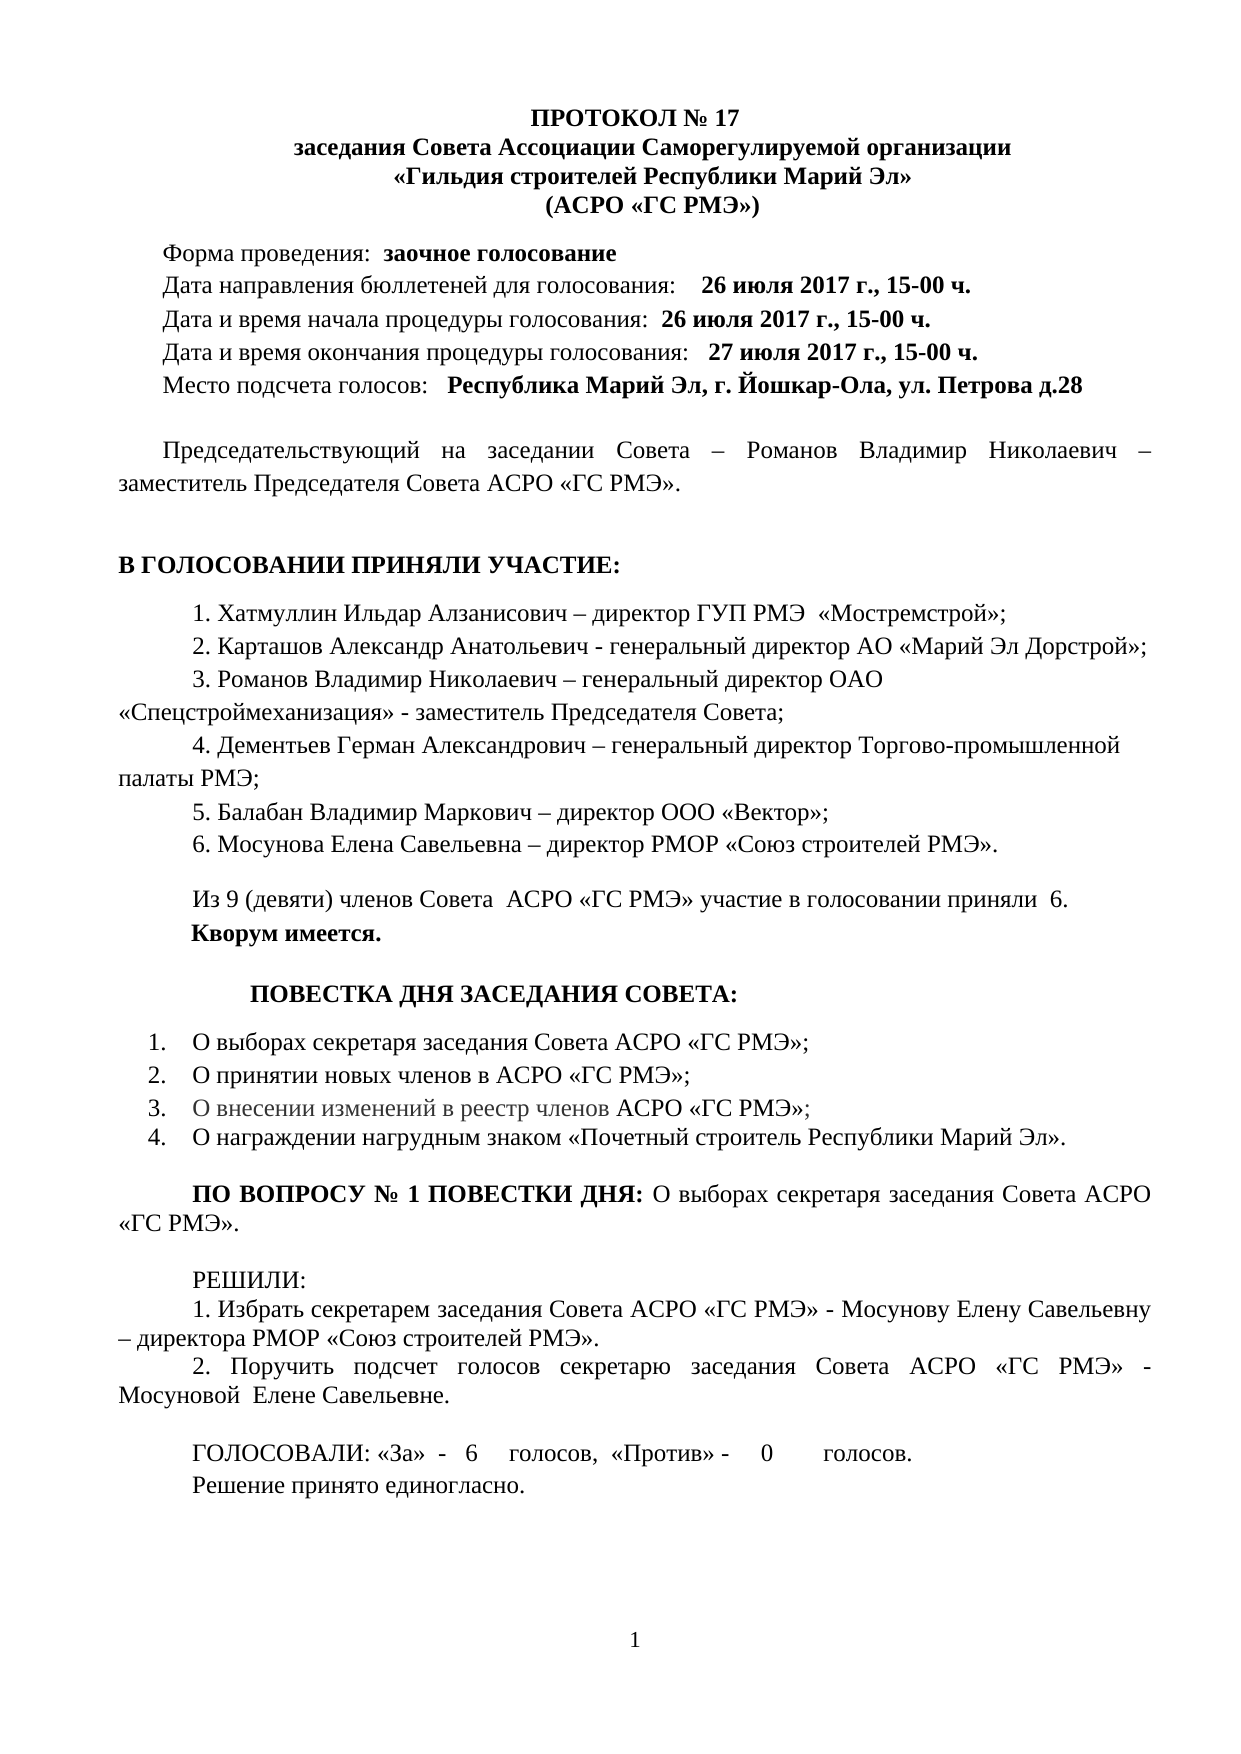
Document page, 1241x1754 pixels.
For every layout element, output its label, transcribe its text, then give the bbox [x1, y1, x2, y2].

text 2. Карташов Александр Анатольевич - генеральный директор АО «Марий Эл Дорстрой»; [118, 631, 1152, 660]
text Председательствующий на заседании Совета – Романов Владимир Николаевич – заместитель Председателя Совета АСРО «ГС РМЭ». [118, 435, 1152, 497]
text «Гильдия строителей Республики Марий Эл» [153, 161, 1152, 190]
list О выборах секретаря заседания Совета АСРО «ГС РМЭ»; [148, 1027, 1152, 1056]
list ПО ВОПРОСУ № 1 ПОВЕСТКИ ДНЯ: О выборах секретаря заседания Совета АСРО «ГС РМЭ». [118, 1179, 1152, 1237]
text 1. Хатмуллин Ильдар Алзанисович – директор ГУП РМЭ «Мостремстрой»; [118, 598, 1152, 627]
text Из 9 (девяти) членов Совета АСРО «ГС РМЭ» участие в голосовании приняли 6. [118, 884, 1152, 913]
text 1. Избрать секретарем заседания Совета АСРО «ГС РМЭ» - Мосунову Елену Савельевну – директора РМОР «Союз строителей РМЭ». [118, 1294, 1152, 1351]
text (АСРО «ГС РМЭ») [153, 190, 1152, 218]
text Дата направления бюллетеней для голосования: 26 июля 2017 г., 15-00 ч. [118, 271, 1152, 299]
text Место подсчета голосов: Республика Марий Эл, г. Йошкар-Ола, ул. Петрова д.28 [162, 370, 1152, 398]
text 3. Романов Владимир Николаевич – генеральный директор ОАО «Спецстроймеханизация» - заместитель Председателя Совета; [118, 664, 1152, 726]
text Кворум имеется. [118, 918, 1152, 946]
text Форма проведения: заочное голосование [118, 238, 1152, 266]
text ПОВЕСТКА ДНЯ ЗАСЕДАНИЯ СОВЕТА: [191, 979, 1152, 1008]
list О внесении изменений в реестр членов АСРО «ГС РМЭ»; [148, 1093, 1152, 1122]
text Дата и время начала процедуры голосования: 26 июля 2017 г., 15-00 ч. [118, 304, 1152, 332]
text Решение принято единогласно. [118, 1471, 1152, 1499]
text В ГОЛОСОВАНИИ ПРИНЯЛИ УЧАСТИЕ: [118, 551, 1152, 579]
text ПРОТОКОЛ № 17 [118, 103, 1152, 132]
text ГОЛОСОВАЛИ: «За» - 6 голосов, «Против» - 0 голосов. [118, 1438, 1152, 1466]
text РЕШИЛИ: [118, 1265, 1152, 1294]
list О принятии новых членов в АСРО «ГС РМЭ»; [148, 1060, 1152, 1089]
text 5. Балабан Владимир Маркович – директор ООО «Вектор»; [118, 797, 1152, 825]
text 2. Поручить подсчет голосов секретарю заседания Совета АСРО «ГС РМЭ» - Мосуновой Елене Савельевне. [118, 1351, 1152, 1409]
text Дата и время окончания процедуры голосования: 27 июля 2017 г., 15-00 ч. [162, 337, 1152, 365]
text 6. Мосунова Елена Савельевна – директор РМОР «Союз строителей РМЭ». [118, 829, 1152, 858]
text заседания Совета Ассоциации Саморегулируемой организации [153, 132, 1152, 161]
text 4. Дементьев Герман Александрович – генеральный директор Торгово-промышленной палаты РМЭ; [118, 731, 1152, 792]
list О награждении нагрудным знаком «Почетный строитель Республики Марий Эл». [118, 1122, 1152, 1151]
